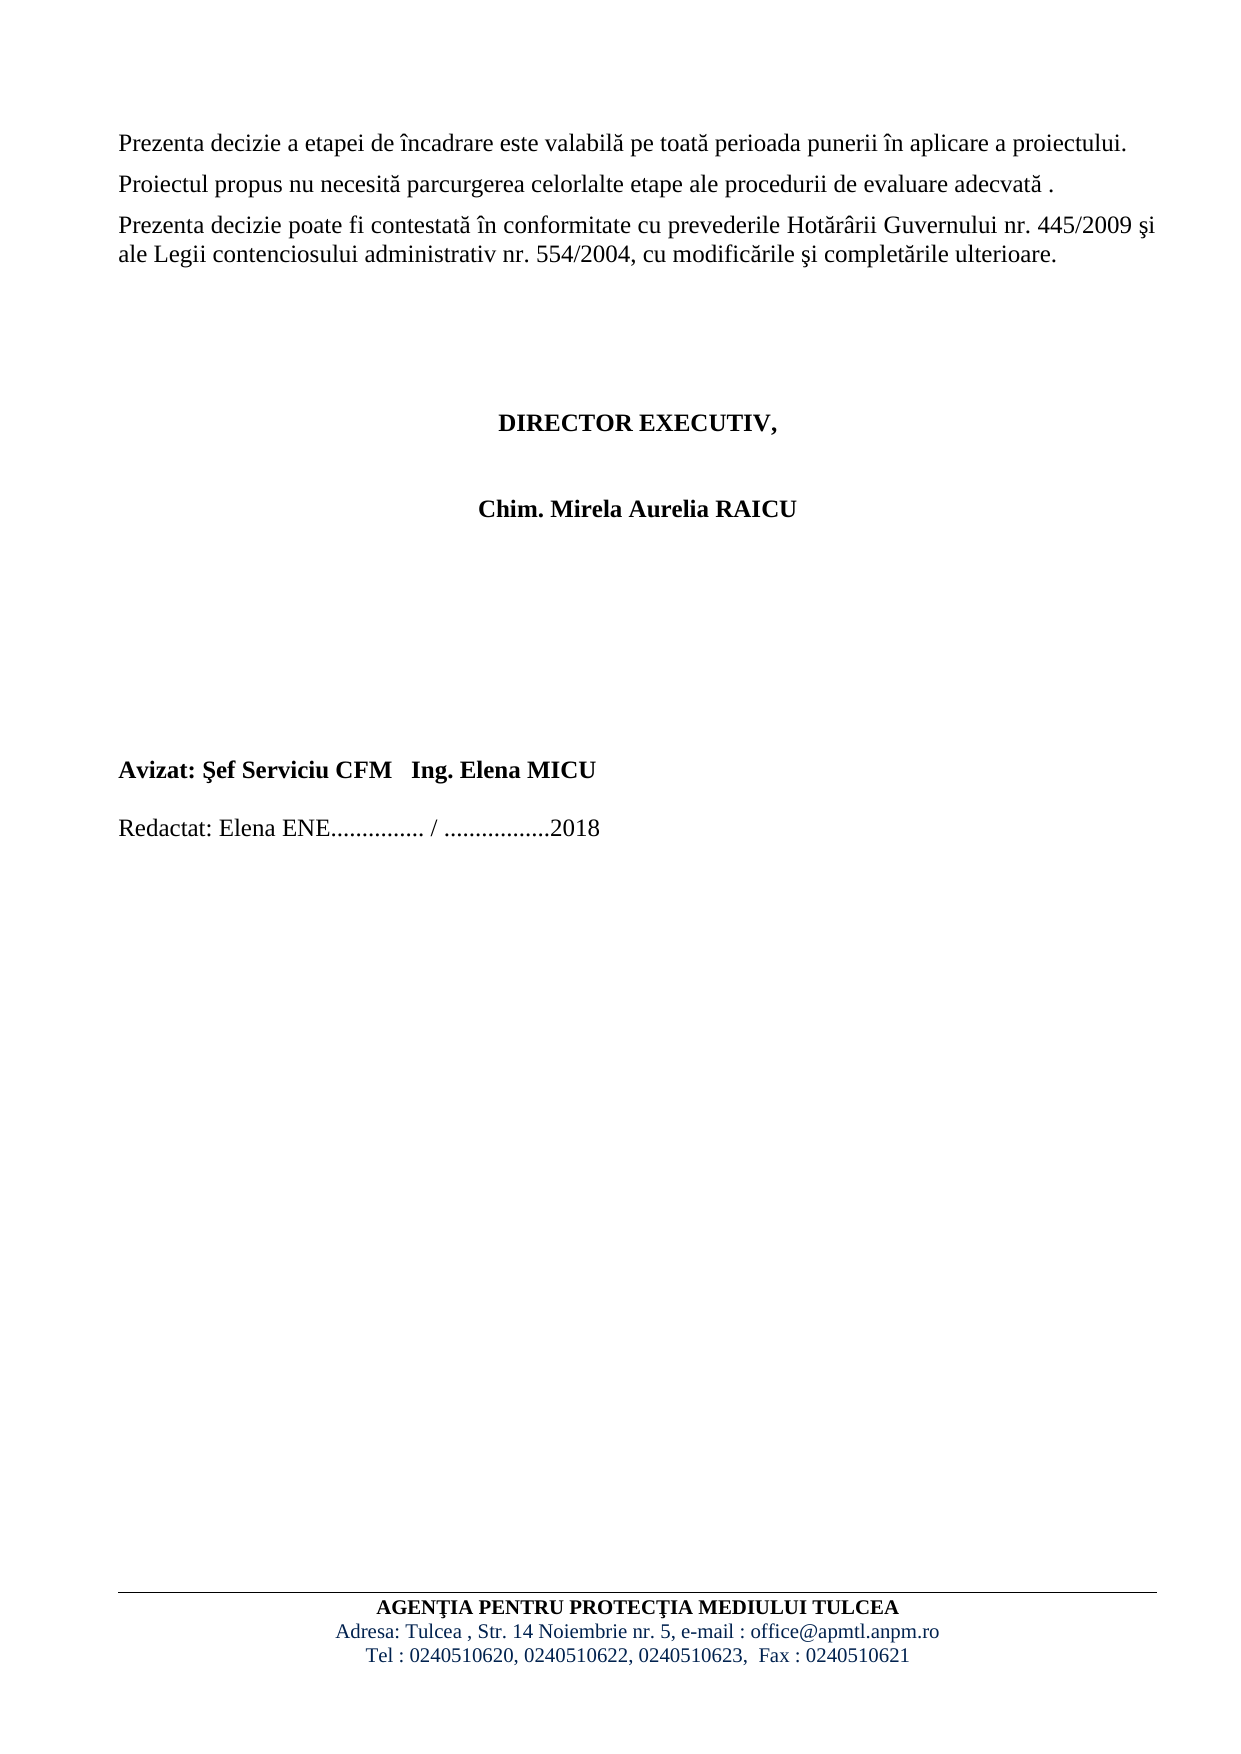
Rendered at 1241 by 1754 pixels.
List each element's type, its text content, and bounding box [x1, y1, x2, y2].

text DIRECTOR EXECUTIV, [118, 408, 1157, 436]
text Prezenta decizie poate fi contestată în conformitate cu prevederile Hotărârii Guvernului nr. 445/2009 şi ale Legii contenciosului administrativ nr. 554/2004, cu modificările şi completările ulterioare. [118, 211, 1157, 268]
text Prezenta decizie a etapei de încadrare este valabilă pe toată perioada punerii în aplicare a proiectului. [118, 128, 1157, 157]
text Proiectul propus nu necesită parcurgerea celorlalte etape ale procedurii de evaluare adecvată . [118, 169, 1157, 198]
text Redactat: Elena ENE............... / .................2018 [118, 813, 1157, 842]
text Chim. Mirela Aurelia RAICU [118, 494, 1157, 523]
text Avizat: Şef Serviciu CFM Ing. Elena MICU [118, 755, 1157, 784]
